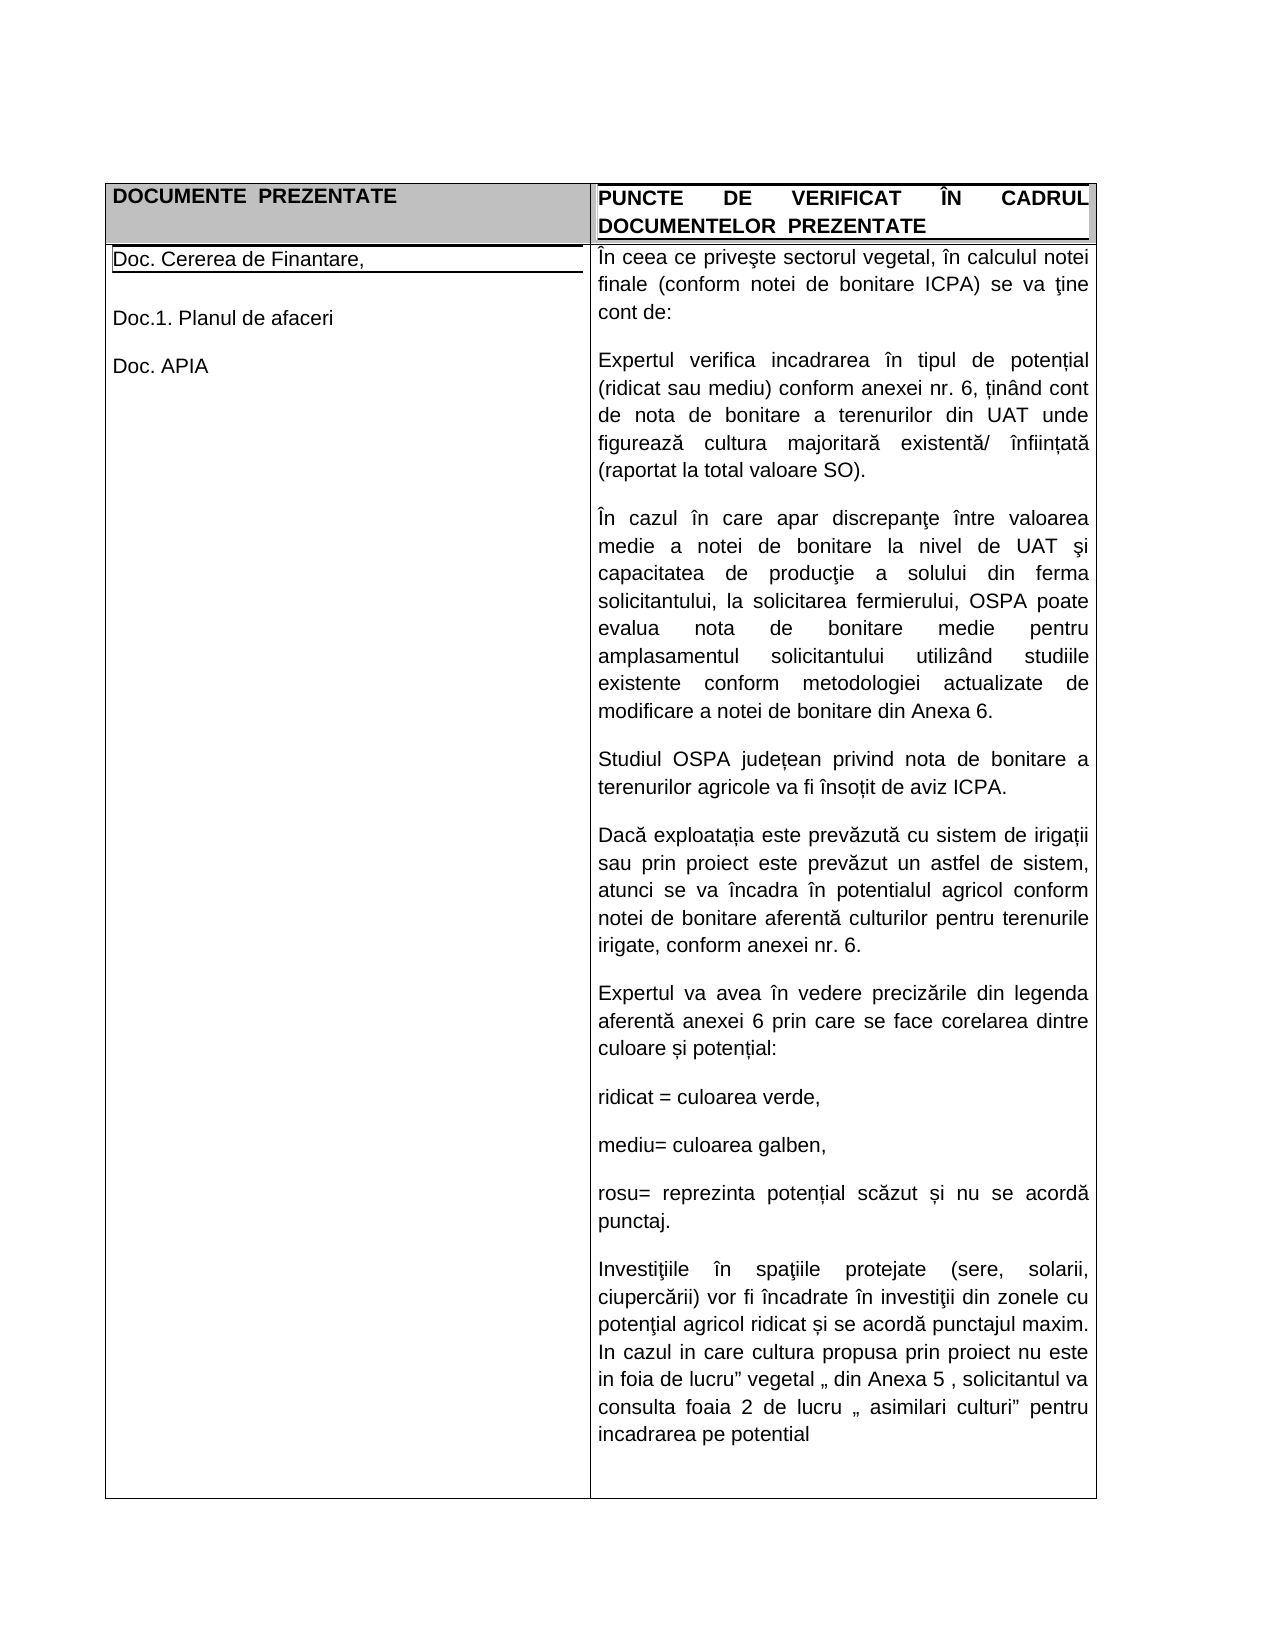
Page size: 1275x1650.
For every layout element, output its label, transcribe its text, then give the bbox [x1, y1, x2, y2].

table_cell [106, 245, 590, 1498]
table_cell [591, 245, 1096, 1498]
table_header PUNCTE DE VERIFICAT ÎN CADRUL DOCUMENTELOR PREZENTATE [591, 184, 1096, 243]
table_header DOCUMENTE PREZENTATE [106, 184, 590, 243]
